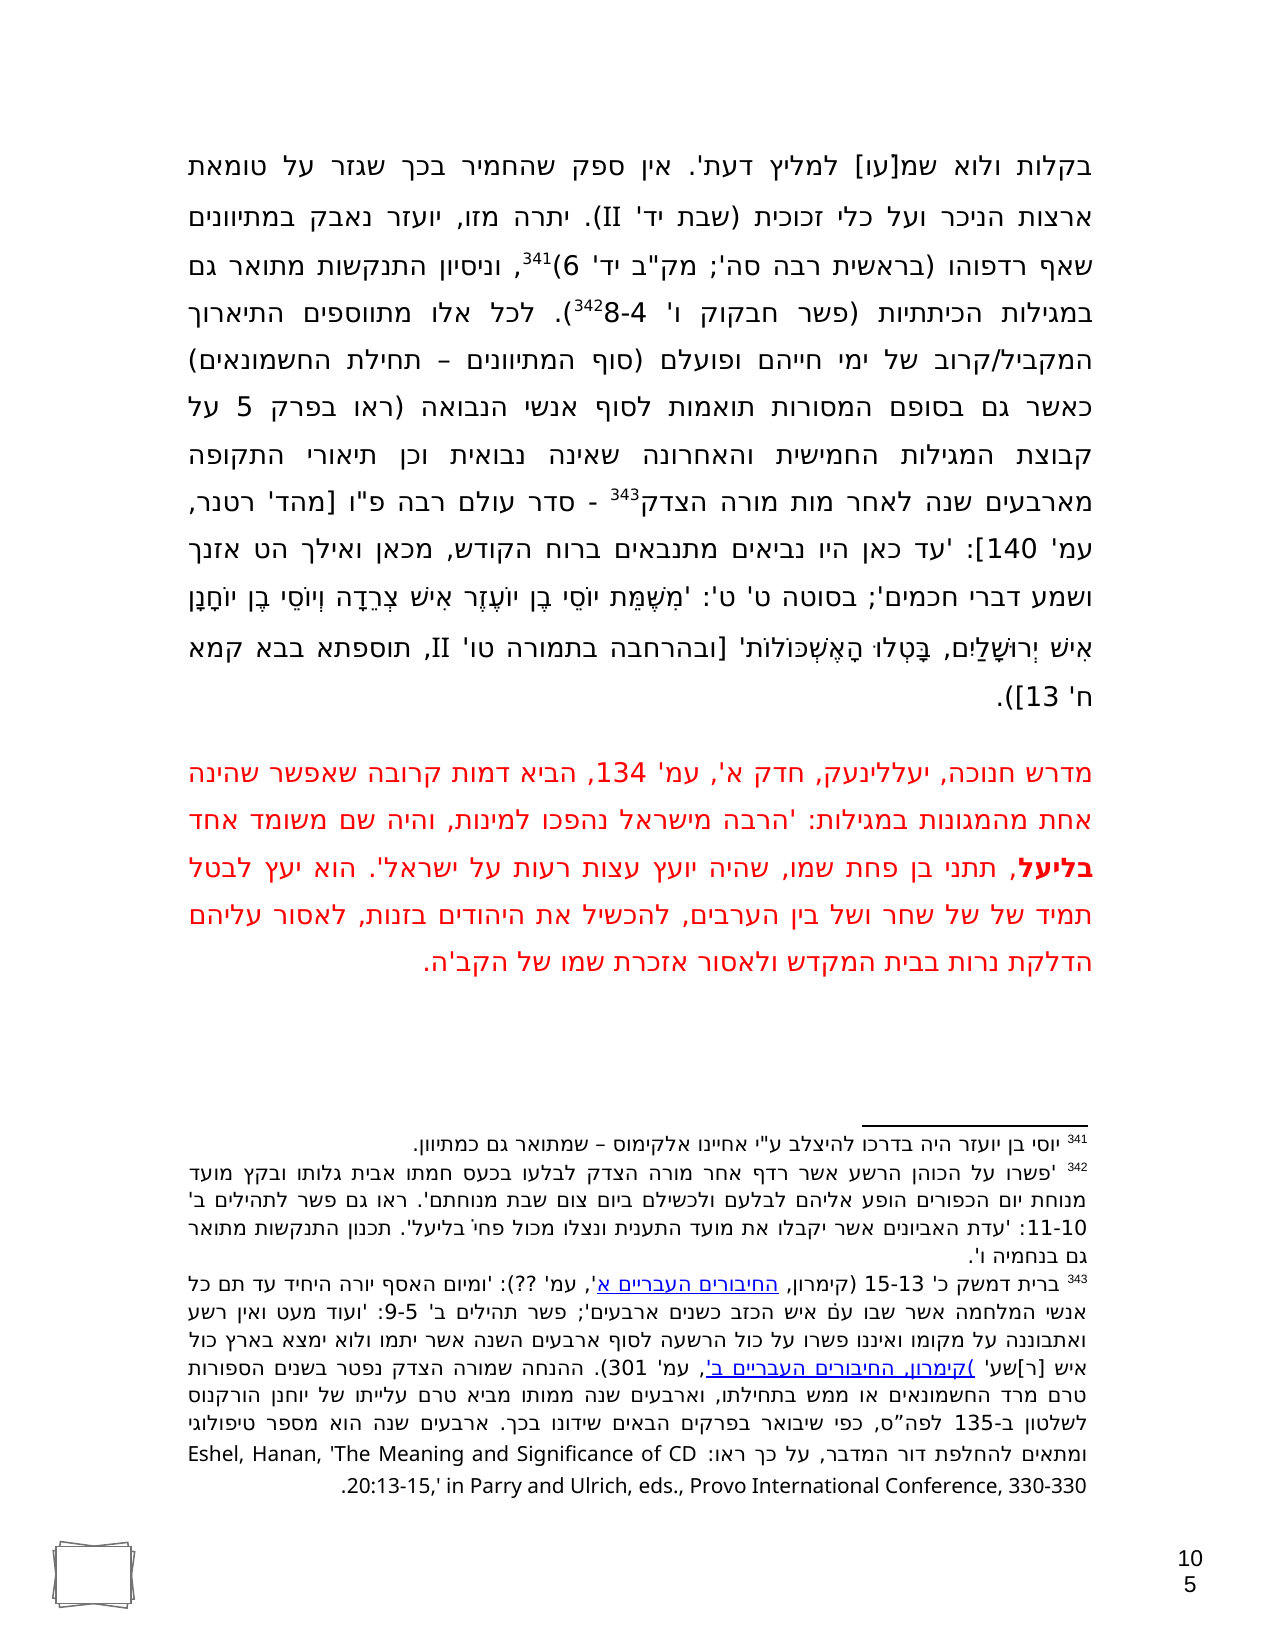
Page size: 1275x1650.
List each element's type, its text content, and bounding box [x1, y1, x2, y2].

text דמות חשובה נוספת שייתכן שהיא מורה הצדק, היא יוסי בן יועזר הפרושי, ראשון ל'זוגות', שכונה 'חסיד שבכהונה' לצד שלושת הלכותיו שבחגיגה ב' 2 , ואין יותר קולע מהגדרה זו למורה הצדק שהיה ראש החסידים וככוהן גדול. ורד נעם עמדה על הקושי בניסיונות הביאור של הלכותיו אלו ואם הן ומגמתו להקל או להחמיר. אם מקל הוא – וזהו אף כינויו ('המקל' [משנה עדיות ח' ד']), אולי לגנאי ושמקביל לפשר תהילים לז' א' 27-26 )קימרון, החיבורים העבריים ב', עמ' 300): '[פשר‏]ו על איש הכזב אשר התעה רבים באמרי ש̇קר כיא בחרו בקלות ולוא שמ̇[עו‏] למליץ דעת'. אין ספק שהחמיר בכך שגזר על טומאת ארצות הניכר ועל כלי זכוכית (שבת יד' II). יתרה מזו, יועזר נאבק במתיוונים שאף רדפוהו (בראשית רבה סה'; מק"ב יד' 6), וניסיון התנקשות מתואר גם במגילות הכיתתיות (פשר חבקוק ו' 8-4). לכל אלו מתווספים התיארוך המקביל/קרוב של ימי חייהם ופועלם (סוף המתיוונים – תחילת החשמונאים) כאשר גם בסופם המסורות תואמות לסוף אנשי הנבואה (ראו בפרק 5 על קבוצת המגילות החמישית והאחרונה שאינה נבואית וכן תיאורי התקופה מארבעים שנה לאחר מות מורה הצדק - סדר עולם רבה פ"ו [מהד' רטנר, עמ' 140]: 'עד כאן היו נביאים מתנבאים ברוח הקודש, מכאן ואילך הט אזנך ושמע דברי חכמים'; בסוטה ט' ט': 'מִשֶּׁמֵּת יוֹסֵי בֶן יוֹעֶזֶר אִישׁ צְרֵדָה וְיוֹסֵי בֶן יוֹחָנָן אִישׁ יְרוּשָׁלַיִם, בָּטְלוּ הָאֶשְׁכּוֹלוֹת' [ובהרחבה בתמורה טו' II, תוספתא בבא קמא ח' 13]). [187, 150, 1093, 712]
text מדרש חנוכה, יעללינעק, חדק א', עמ' 134, הביא דמות קרובה שאפשר שהינה אחת מהמגונות במגילות: 'הרבה מישראל נהפכו למינות, והיה שם משומד אחד בליעל, תתני בן פחת שמו, שהיה יועץ עצות רעות על ישראל'. הוא יעץ לבטל תמיד של של שחר ושל בין הערבים, להכשיל את היהודים בזנות, לאסור עליהם הדלקת נרות בבית המקדש ולאסור אזכרת שמו של הקב'ה. [187, 757, 1093, 978]
